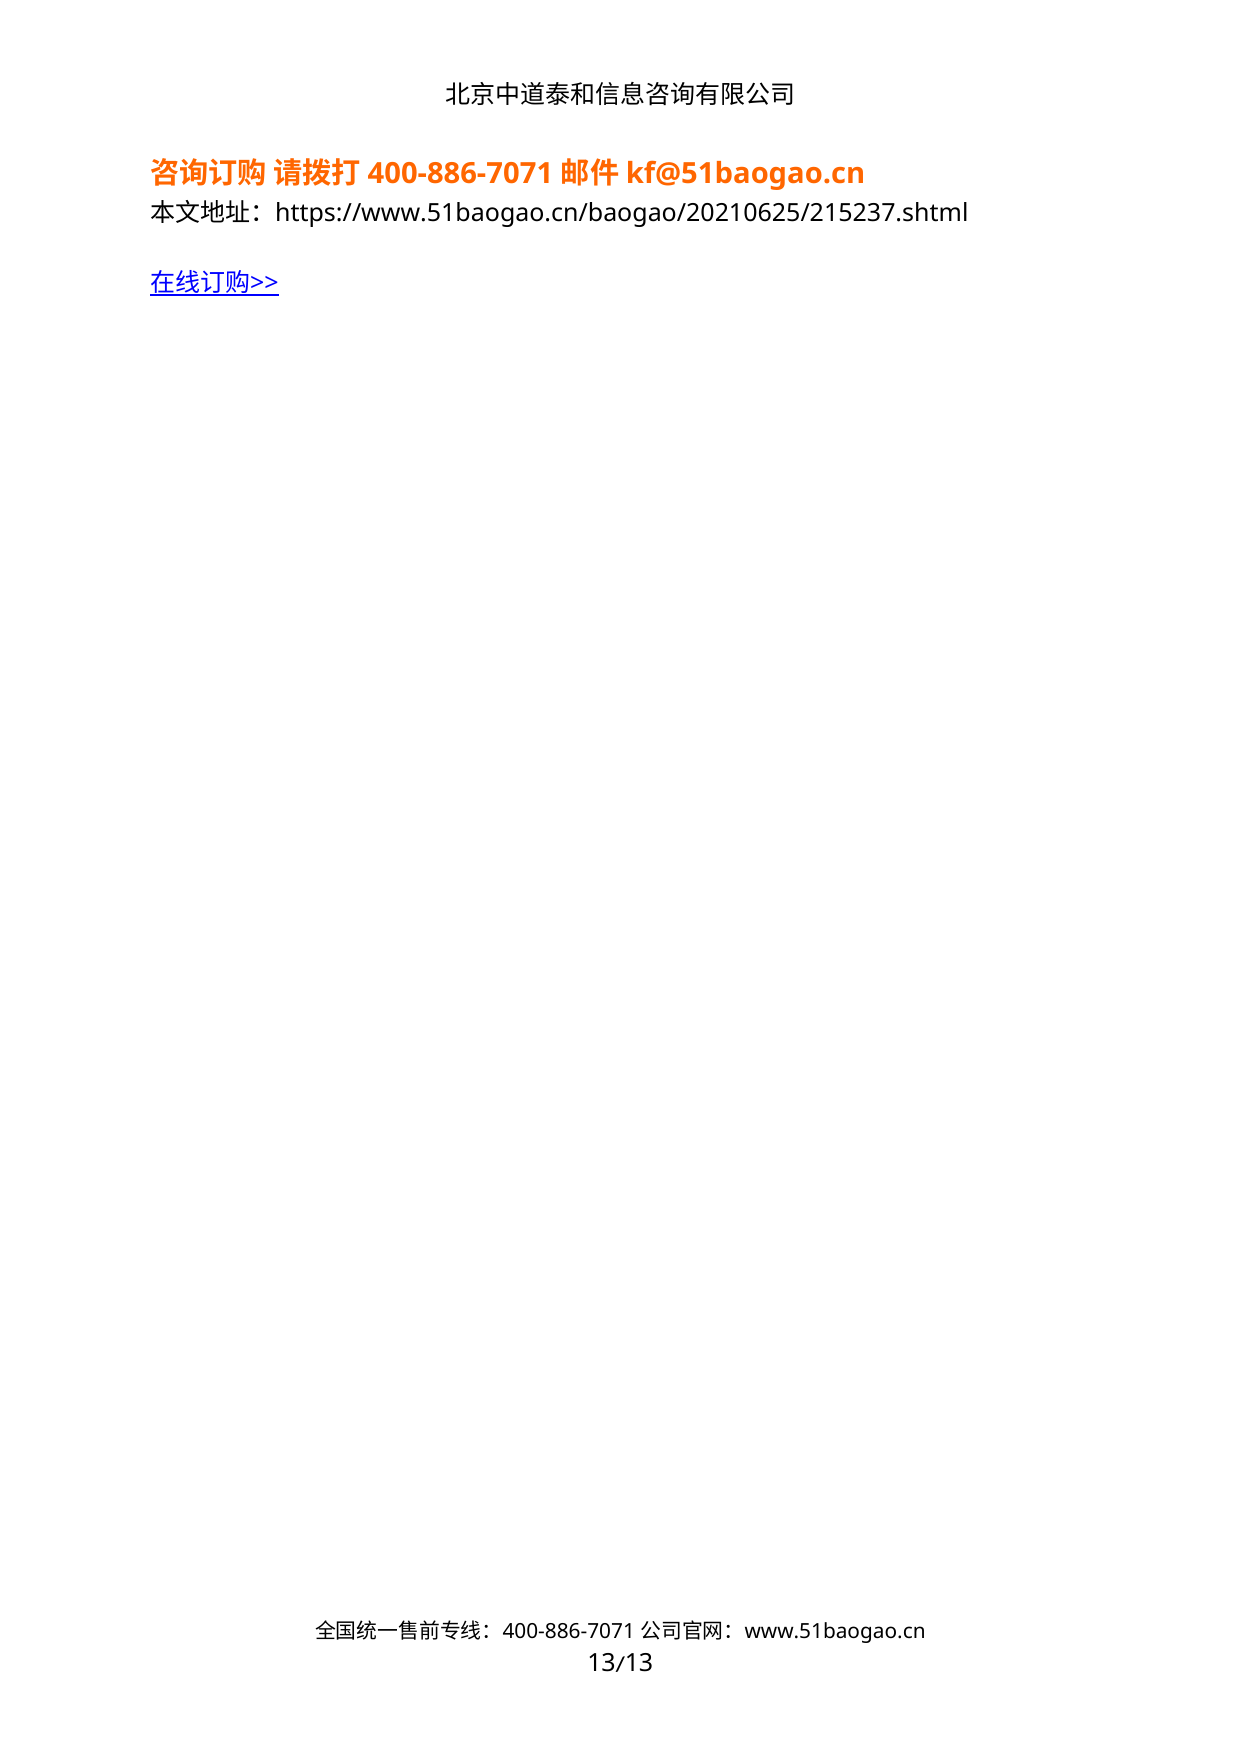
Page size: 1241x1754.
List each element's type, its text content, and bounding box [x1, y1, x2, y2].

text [150, 150, 1090, 229]
text 在线订购>> [150, 229, 1090, 299]
